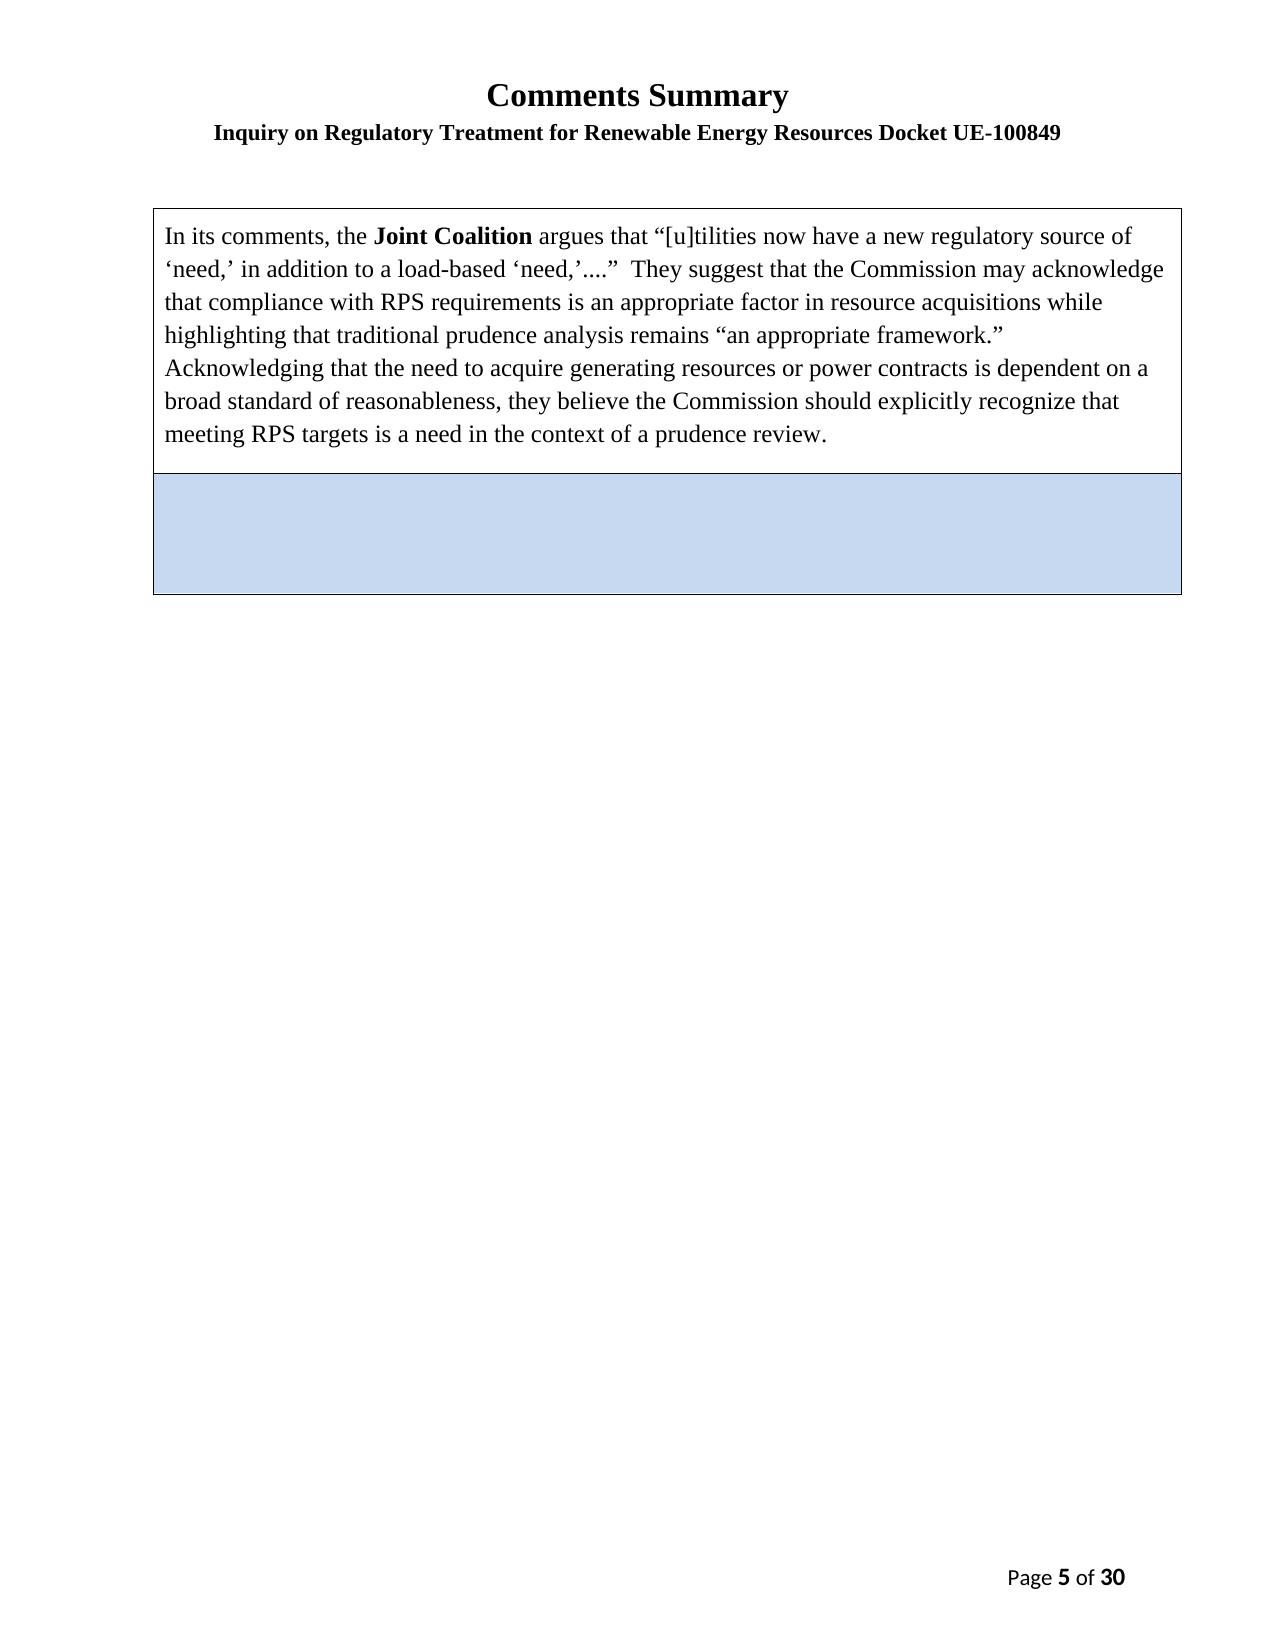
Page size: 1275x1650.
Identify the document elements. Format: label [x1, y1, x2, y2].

table_cell [154, 474, 1181, 593]
table_cell [154, 209, 1181, 473]
